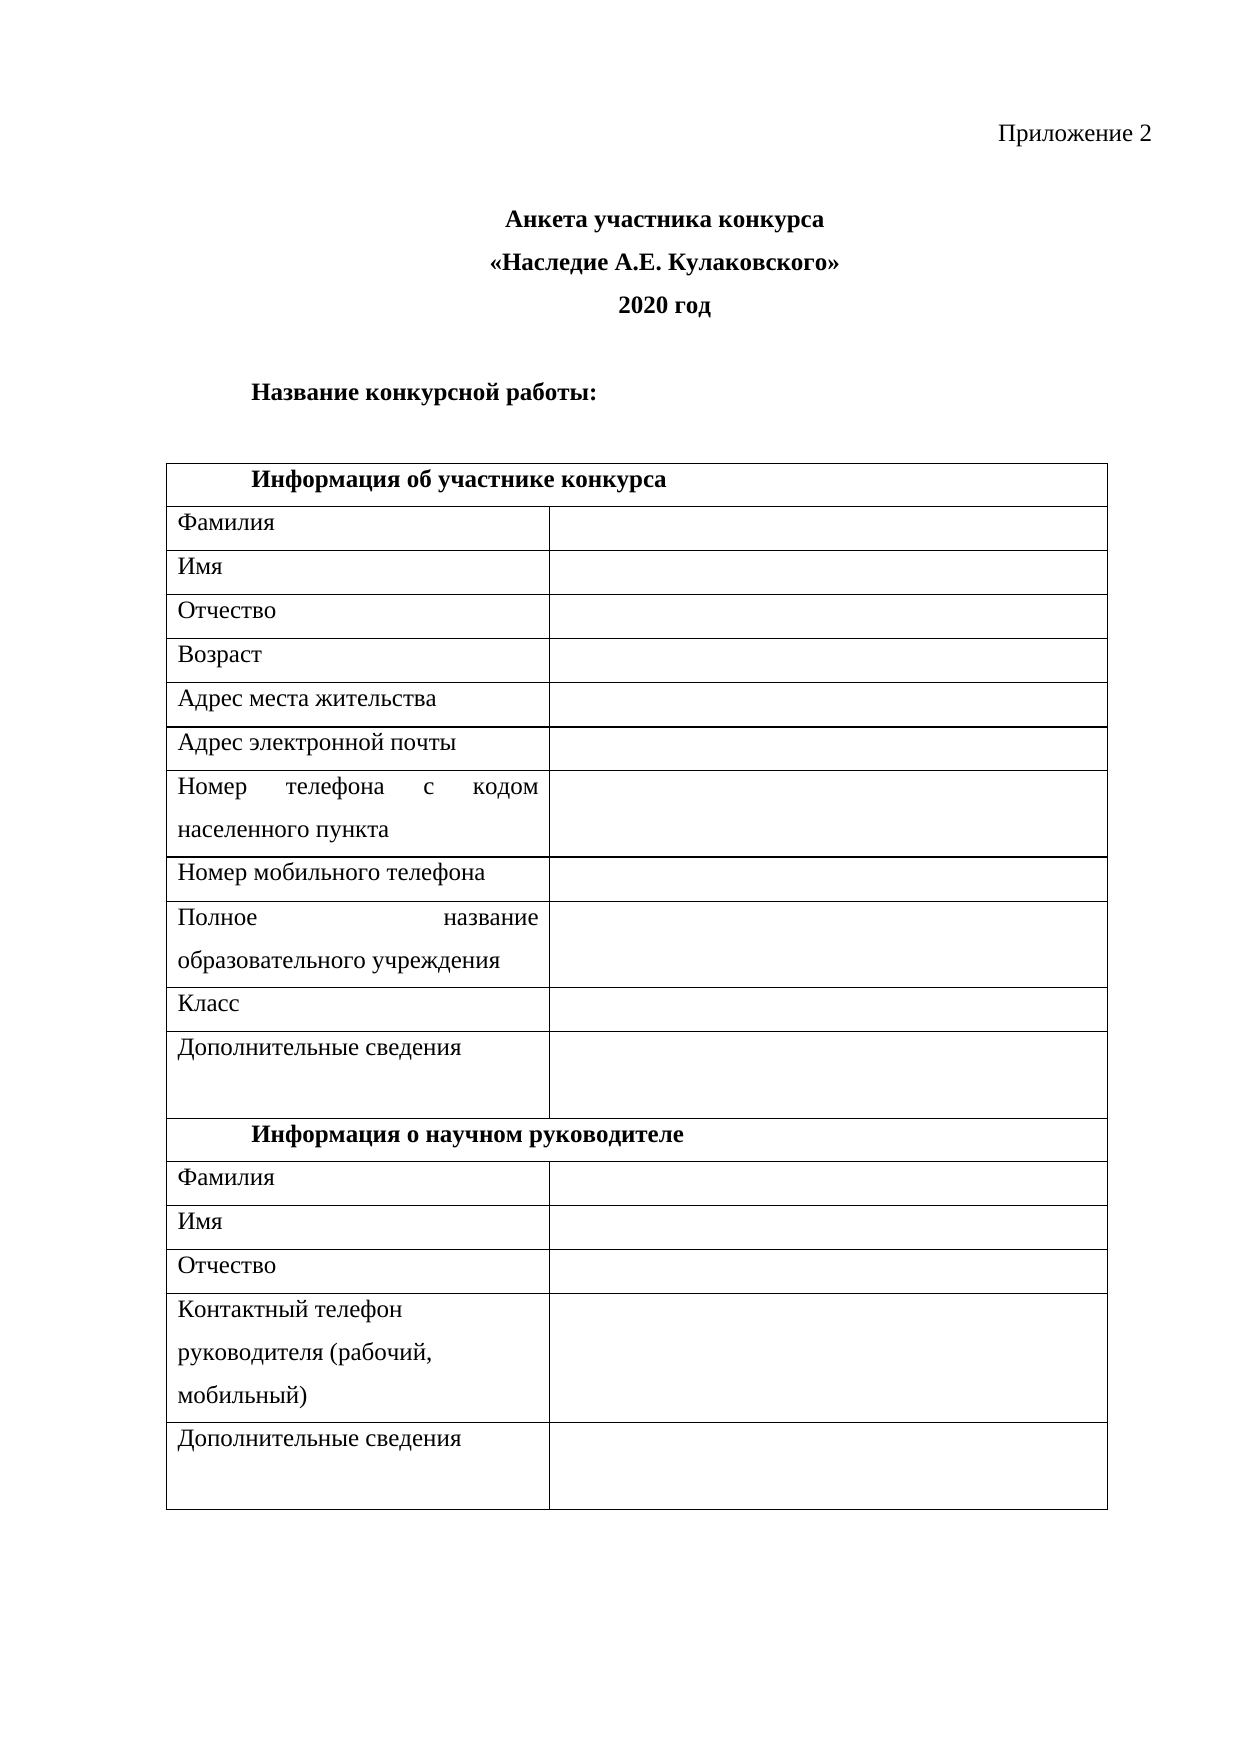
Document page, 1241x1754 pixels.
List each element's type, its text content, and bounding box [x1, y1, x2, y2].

text Приложение 2 [177, 118, 1152, 147]
table_cell Имя [167, 551, 549, 594]
table_cell [550, 771, 1107, 856]
table_cell Отчество [167, 1250, 549, 1293]
table_cell Фамилия [167, 507, 549, 550]
table_cell [550, 507, 1107, 550]
table_cell Дополнительные сведения [167, 1032, 549, 1118]
text Название конкурсной работы: [177, 377, 1152, 406]
table_cell Отчество [167, 595, 549, 638]
table_cell [550, 1250, 1107, 1293]
text «Наследие А.Е. Кулаковского» [177, 247, 1152, 276]
table_cell Имя [167, 1206, 549, 1249]
table_cell Номер телефона с кодом населенного пункта [167, 771, 549, 856]
table_cell Возраст [167, 639, 549, 682]
table_cell [550, 728, 1107, 770]
table_cell Фамилия [167, 1162, 549, 1205]
table_cell Дополнительные сведения [167, 1423, 549, 1509]
table_cell Адрес места жительства [167, 683, 549, 726]
table_cell [550, 902, 1107, 987]
table_cell [550, 551, 1107, 594]
table_cell [550, 1423, 1107, 1509]
table_cell Класс [167, 988, 549, 1031]
table_cell [550, 988, 1107, 1031]
text Анкета участника конкурса [177, 204, 1152, 233]
table_cell Полное название образовательного учреждения [167, 902, 549, 987]
table_cell [550, 683, 1107, 726]
table_cell Контактный телефон руководителя (рабочий, мобильный) [167, 1294, 549, 1422]
table_cell Номер мобильного телефона [167, 858, 549, 901]
table_cell [550, 595, 1107, 638]
table_cell Адрес электронной почты [167, 728, 549, 770]
table_cell [550, 1206, 1107, 1249]
table_cell [550, 1032, 1107, 1118]
table_cell [550, 858, 1107, 901]
table_cell [550, 639, 1107, 682]
table_cell [550, 1294, 1107, 1422]
text 2020 год [177, 291, 1152, 319]
table_cell Информация о научном руководителе [167, 1119, 1107, 1161]
table_cell [550, 1162, 1107, 1205]
table_header Информация об участнике конкурса [167, 464, 1107, 506]
